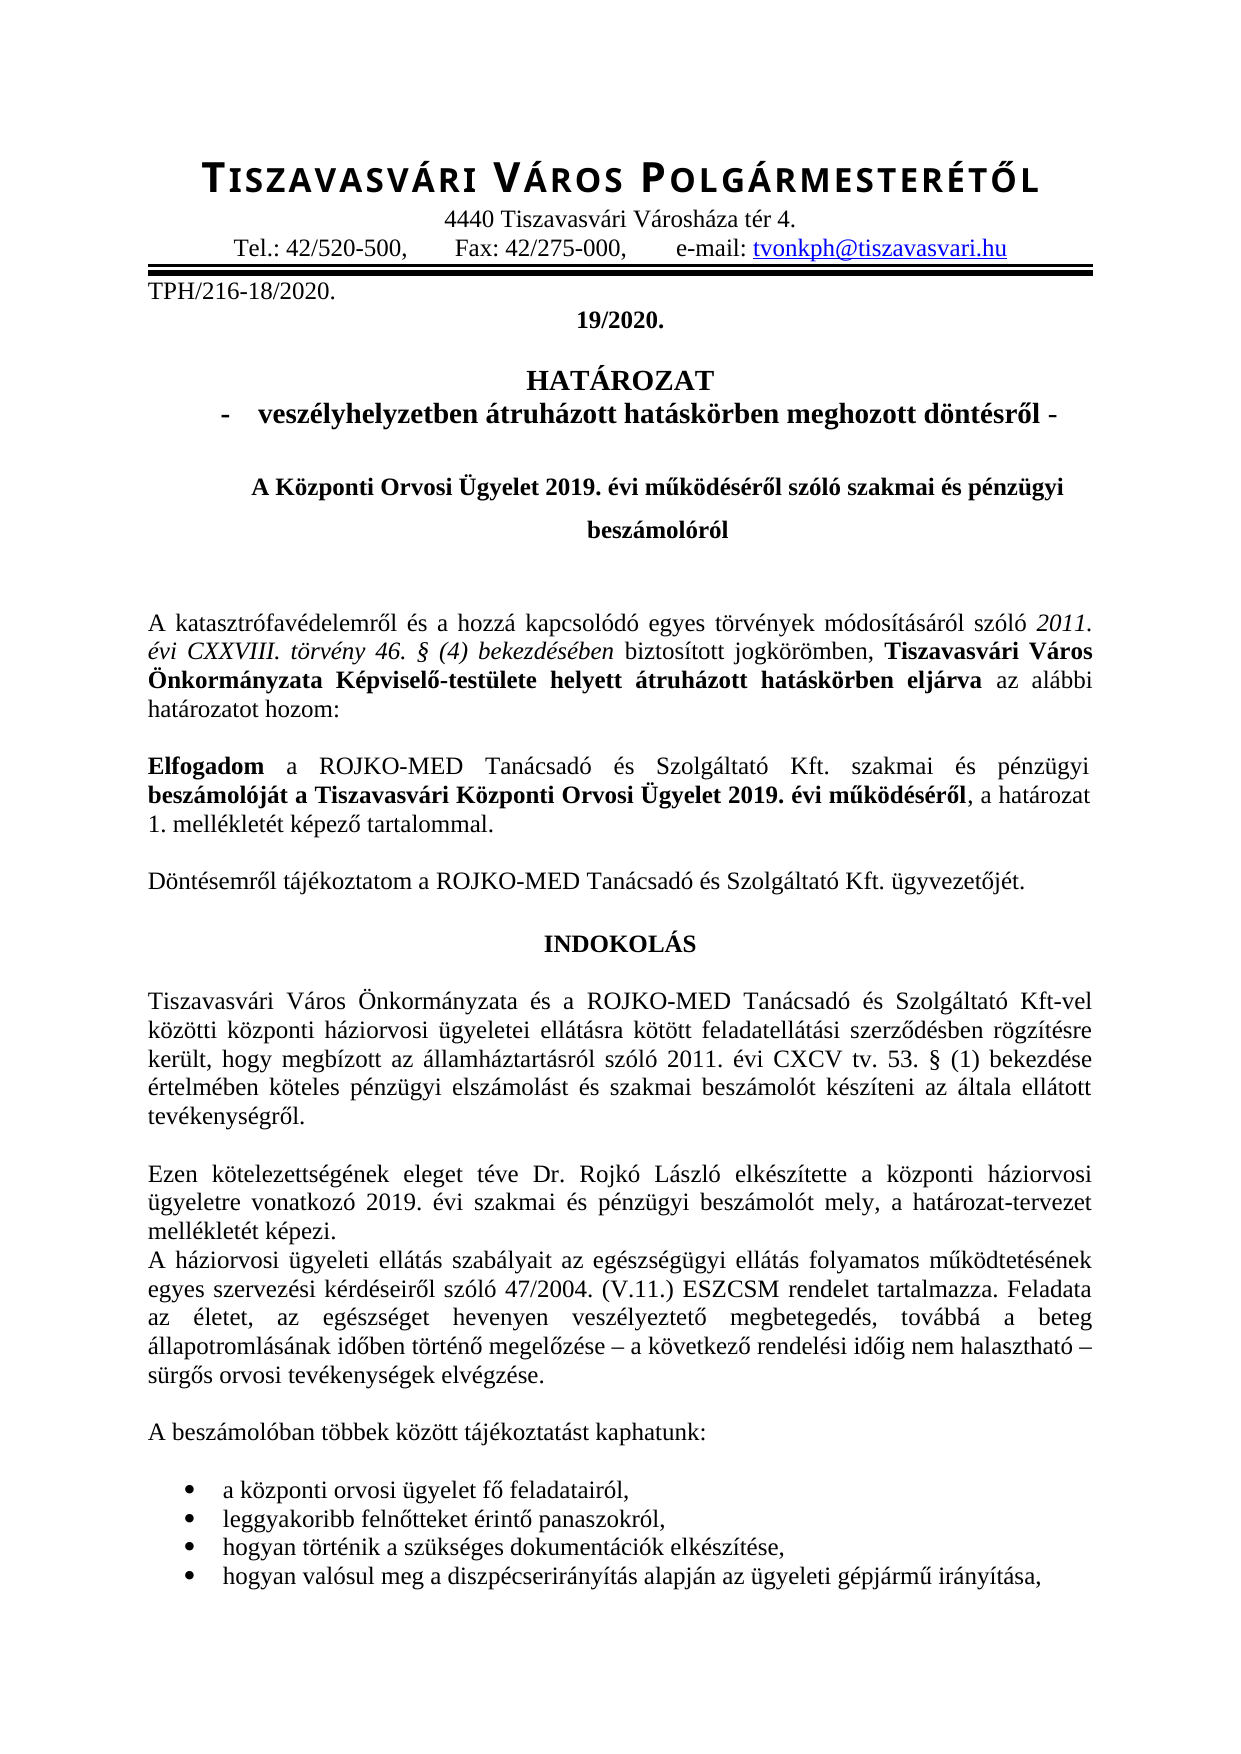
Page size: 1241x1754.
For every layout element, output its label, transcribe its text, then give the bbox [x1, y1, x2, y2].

text 19/2020. [148, 305, 1093, 334]
text Elfogadom a ROJKO-MED Tanácsadó és Szolgáltató Kft. szakmai és pénzügyi beszámolóját a Tiszavasvári Központi Orvosi Ügyelet 2019. évi működéséről, a határozat 1. mellékletét képező tartalommal. [148, 751, 1090, 838]
list leggyakoribb felnőtteket érintő panaszokról, [185, 1504, 1090, 1532]
text HATÁROZAT [148, 363, 1093, 396]
text Döntésemről tájékoztatom a ROJKO-MED Tanácsadó és Szolgáltató Kft. ügyvezetőjét. [148, 866, 1093, 895]
list INDOKOLÁS [148, 929, 1093, 957]
text Tiszavasvári Város Önkormányzata és a ROJKO-MED Tanácsadó és Szolgáltató Kft-vel közötti központi háziorvosi ügyeletei ellátásra kötött feladatellátási szerződésben rögzítésre került, hogy megbízott az államháztartásról szóló 2011. évi CXCV tv. 53. § (1) bekezdése értelmében köteles pénzügyi elszámolást és szakmai beszámolót készíteni az általa ellátott tevékenységről. [148, 986, 1093, 1130]
text 4440 Tiszavasvári Városháza tér 4. [148, 204, 1093, 233]
text TPH/216-18/2020. [148, 276, 1093, 305]
list hogyan valósul meg a diszpécserirányítás alapján az ügyeleti gépjármű irányítása, [185, 1561, 1090, 1590]
text Ezen kötelezettségének eleget téve Dr. Rojkó László elkészítette a központi háziorvosi ügyeletre vonatkozó 2019. évi szakmai és pénzügyi beszámolót mely, a határozat-tervezet mellékletét képezi. [148, 1159, 1093, 1245]
text A katasztrófavédelemről és a hozzá kapcsolódó egyes törvények módosításáról szóló 2011. évi CXXVIII. törvény 46. § (4) bekezdésében biztosított jogkörömben, Tiszavasvári Város Önkormányzata Képviselő-testülete helyett átruházott hatáskörben eljárva az alábbi határozatot hozom: [148, 608, 1093, 723]
text Tel.: 42/520-500, Fax: 42/275-000, e-mail: tvonkph@tiszavasvari.hu [148, 233, 1093, 264]
text A háziorvosi ügyeleti ellátás szabályait az egészségügyi ellátás folyamatos működtetésének egyes szervezési kérdéseiről szóló 47/2004. (V.11.) ESZCSM rendelet tartalmazza. Feladata az életet, az egészséget hevenyen veszélyeztető megbetegedés, továbbá a beteg állapotromlásának időben történő megelőzése – a következő rendelési időig nem halasztható – sürgős orvosi tevékenységek elvégzése. [148, 1245, 1093, 1389]
list A Központi Orvosi Ügyelet 2019. évi működéséről szóló szakmai és pénzügyi beszámolóról [223, 472, 1093, 544]
list veszélyhelyzetben átruházott hatáskörben meghozott döntésről - [185, 396, 1093, 430]
list a központi orvosi ügyelet fő feladatairól, [185, 1475, 1090, 1504]
text A beszámolóban többek között tájékoztatást kaphatunk: [148, 1417, 1090, 1446]
list hogyan történik a szükséges dokumentációk elkészítése, [185, 1532, 1090, 1561]
text Tiszavasvári Város Polgármesterétől [148, 148, 1093, 204]
